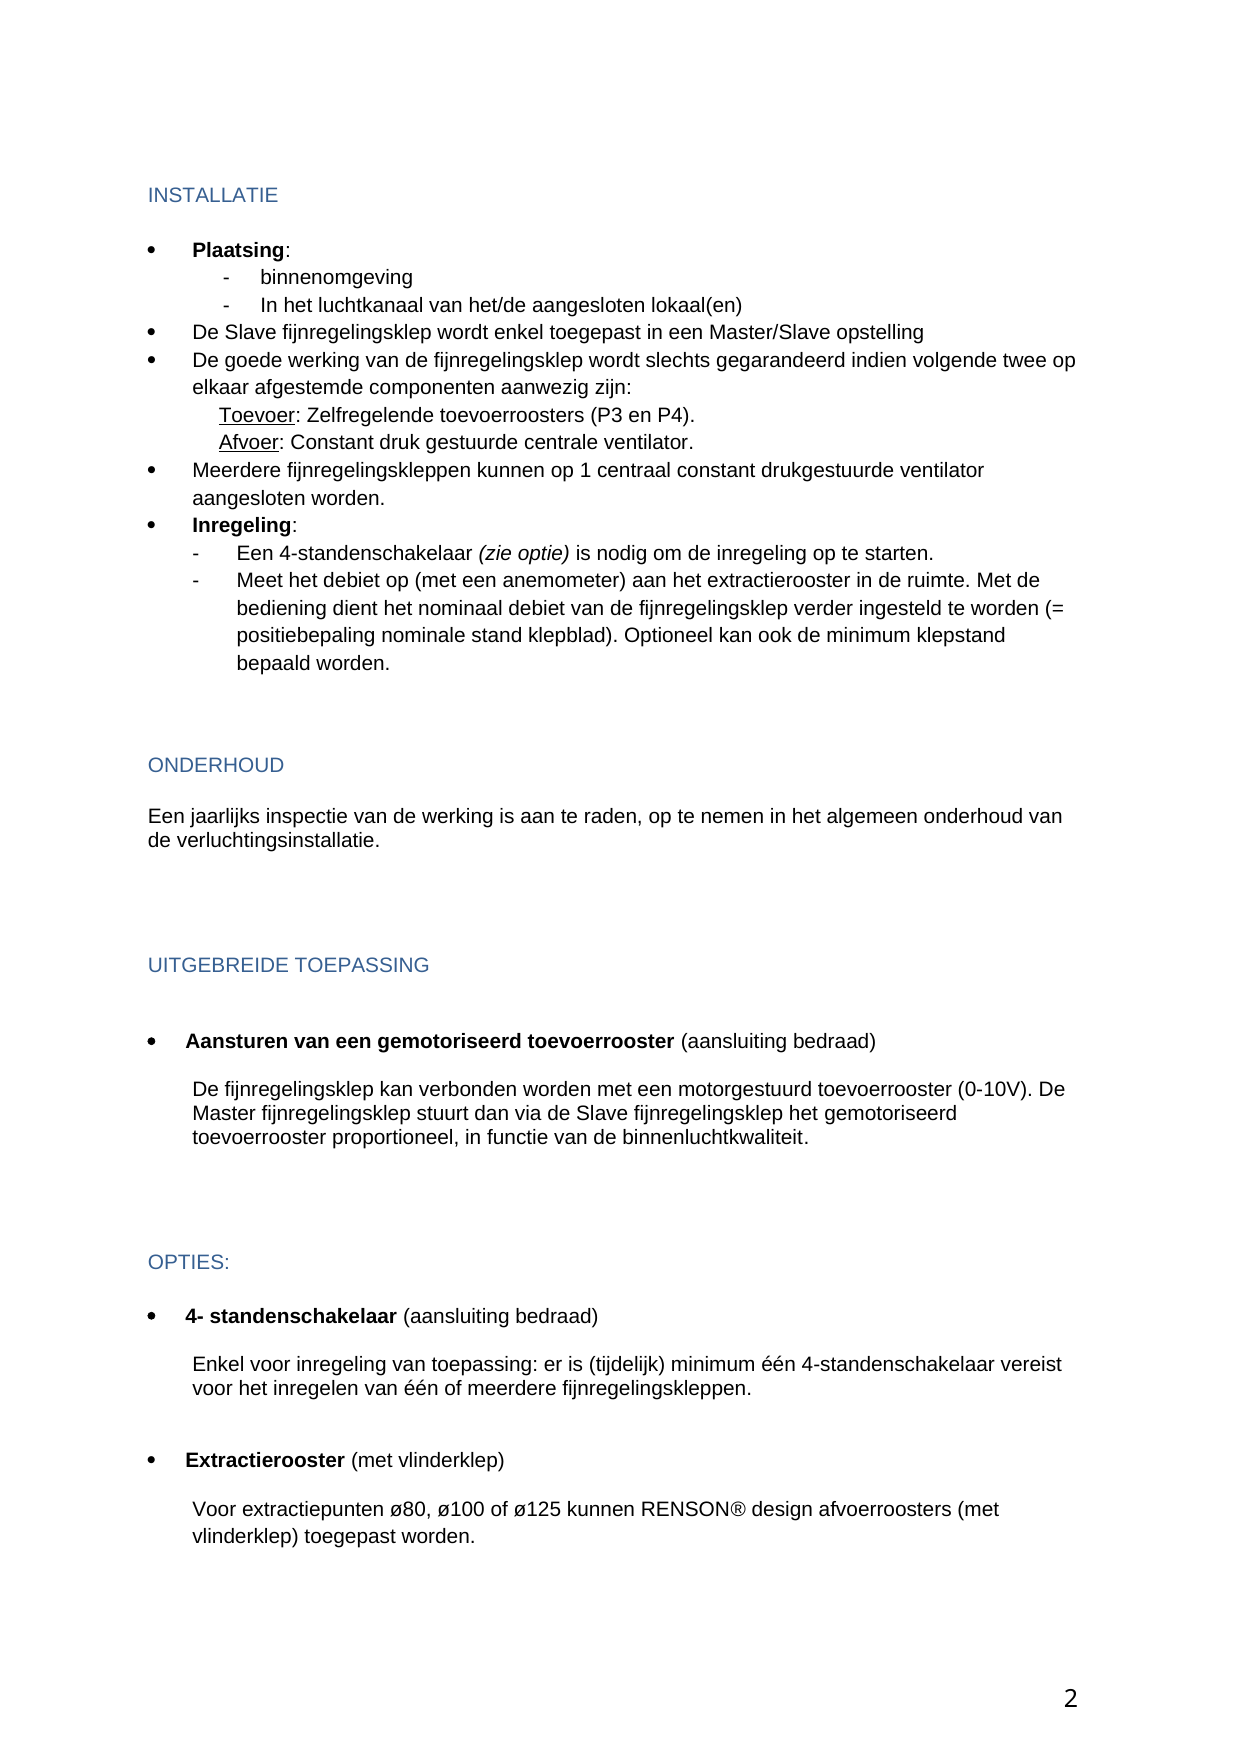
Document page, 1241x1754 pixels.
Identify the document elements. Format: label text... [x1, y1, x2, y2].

subtitle UITGEBREIDE TOEPASSING [148, 953, 1078, 977]
list Inregeling: [148, 513, 1078, 537]
subtitle OPTIES: [148, 1250, 1078, 1274]
list Plaatsing: [148, 237, 1078, 261]
list De Slave fijnregelingsklep wordt enkel toegepast in een Master/Slave opstelling [148, 320, 1078, 344]
list Meerdere fijnregelingskleppen kunnen op 1 centraal constant drukgestuurde ventilator aangesloten worden. [148, 458, 1078, 509]
list 4- standenschakelaar (aansluiting bedraad) [148, 1303, 1078, 1327]
text De fijnregelingsklep kan verbonden worden met een motorgestuurd toevoerrooster (0-10V). De Master fijnregelingsklep stuurt dan via de Slave fijnregelingsklep het gemotoriseerd toevoerrooster proportioneel, in functie van de binnenluchtkwaliteit. [192, 1077, 1078, 1149]
text Voor extractiepunten ø80, ø100 of ø125 kunnen RENSON® design afvoerroosters (met vlinderklep) toegepast worden. [192, 1497, 1078, 1548]
list De goede werking van de fijnregelingsklep wordt slechts gegarandeerd indien volgende twee op elkaar afgestemde componenten aanwezig zijn: [148, 348, 1078, 399]
list Een 4-standenschakelaar (zie optie) is nodig om de inregeling op te starten. [192, 540, 1078, 564]
text Een jaarlijks inspectie van de werking is aan te raden, op te nemen in het algemeen onderhoud van de verluchtingsinstallatie. [148, 804, 1078, 852]
list Aansturen van een gemotoriseerd toevoerrooster (aansluiting bedraad) [148, 1029, 1078, 1053]
text Toevoer : Zelfregelende toevoerroosters (P3 en P4). [207, 403, 1078, 427]
subtitle INSTALLATIE [148, 182, 1078, 206]
list Extractierooster (met vlinderklep) [148, 1448, 1078, 1472]
list Meet het debiet op (met een anemometer) aan het extractierooster in de ruimte. Met de bediening dient het nominaal debiet van de fijnregelingsklep verder ingesteld te worden (= positiebepaling nominale stand klepblad). Optioneel kan ook de minimum klepstand bepaald worden. [192, 568, 1078, 674]
subtitle ONDERHOUD [148, 753, 1078, 777]
list In het luchtkanaal van het/de aangesloten lokaal(en) [223, 292, 1078, 316]
text Afvoer: Constant druk gestuurde centrale ventilator. [207, 430, 1078, 454]
text Enkel voor inregeling van toepassing: er is (tijdelijk) minimum één 4-standenschakelaar vereist voor het inregelen van één of meerdere fijnregelingskleppen. [192, 1352, 1078, 1400]
list binnenomgeving [223, 265, 1078, 289]
